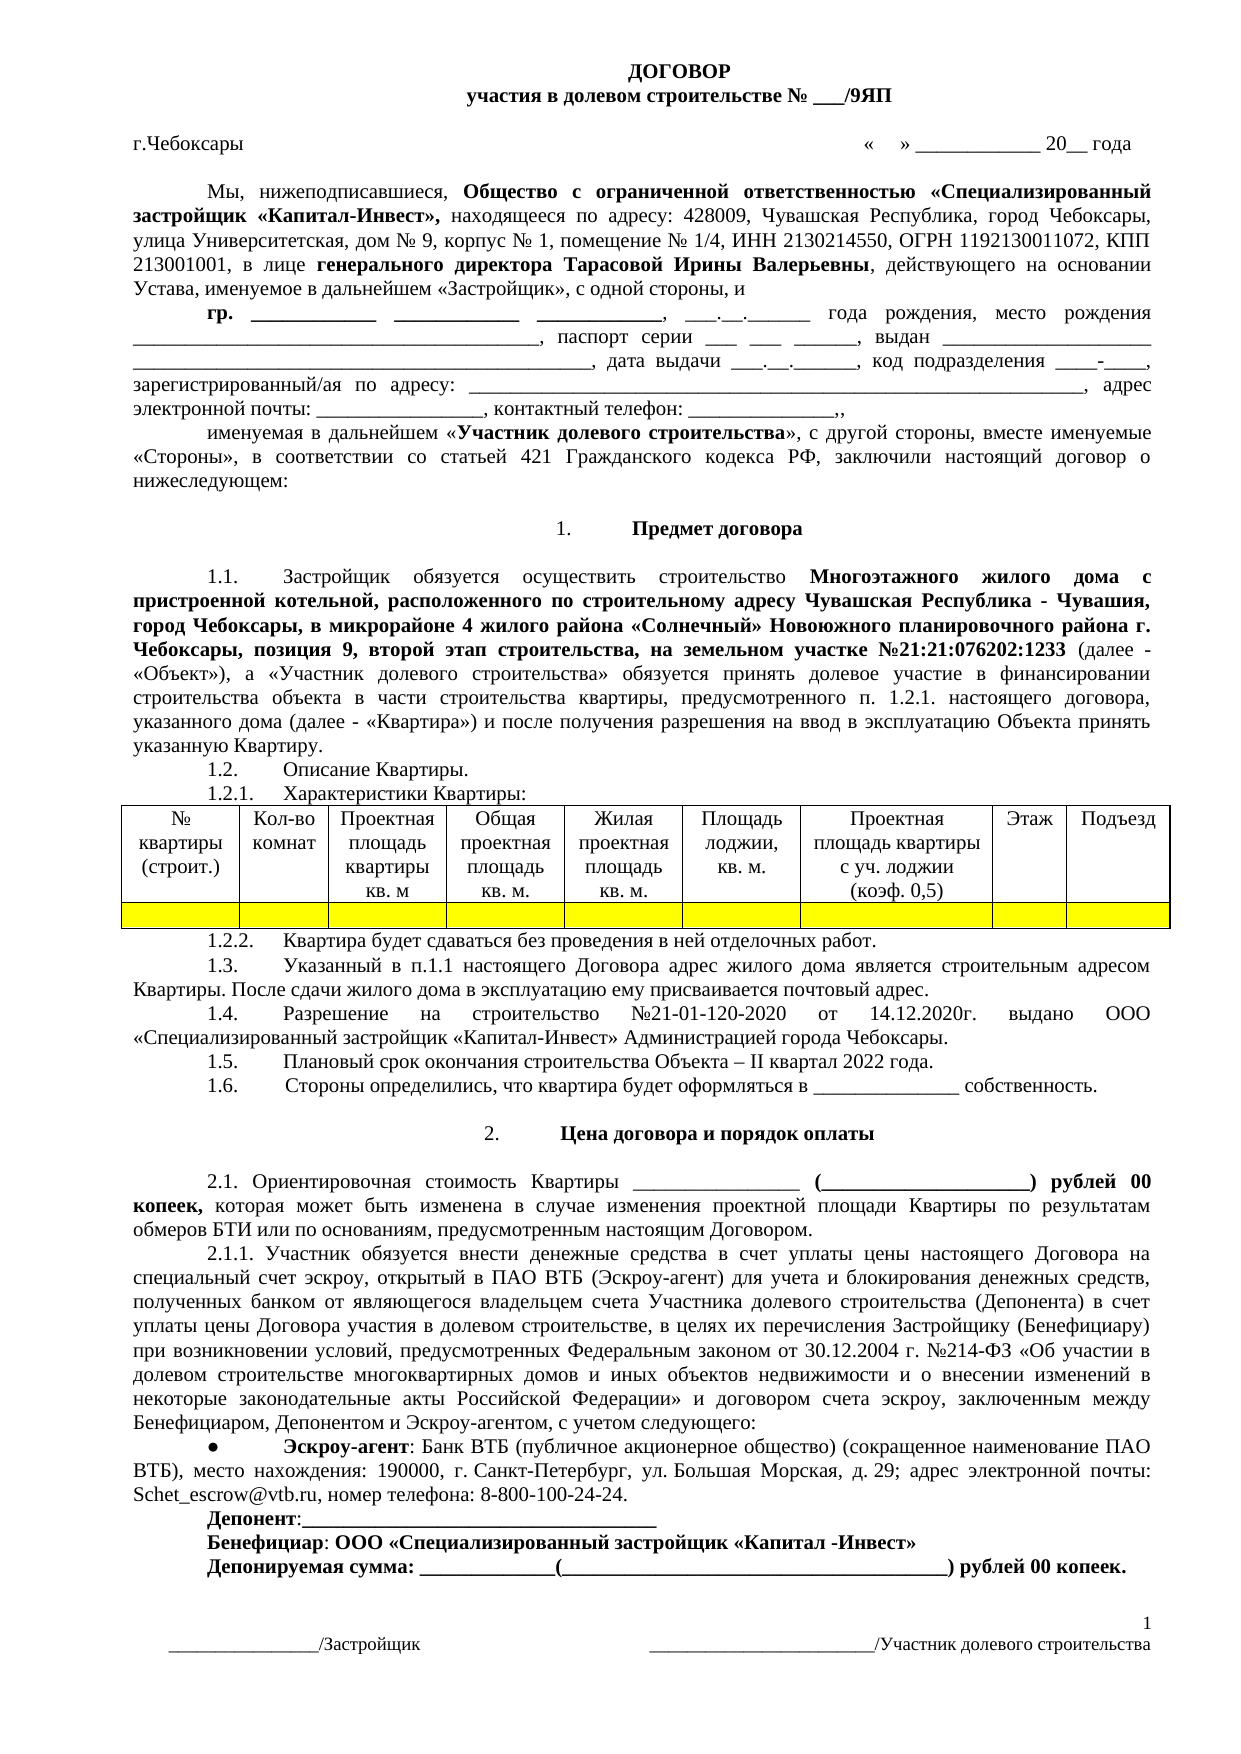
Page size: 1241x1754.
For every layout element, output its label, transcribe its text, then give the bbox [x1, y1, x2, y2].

table_header Площадь лоджии, кв. м. [683, 806, 800, 902]
text 1.4. Разрешение на строительство №21-01-120-2020 от 14.12.2020г. выдано ООО «Специализированный застройщик «Капитал-Инвест» Администрацией города Чебоксары. [133, 1001, 1152, 1049]
table_header № квартиры (строит.) [122, 806, 239, 902]
table_cell [683, 903, 800, 927]
text Депонируемая сумма: _____________(_____________________________________) рублей 00 копеек. [133, 1554, 1152, 1578]
table_header Проектная площадь квартиры с уч. лоджии (коэф. 0,5) [801, 806, 992, 902]
text Мы, нижеподписавшиеся, Общество с ограниченной ответственностью «Специализированный застройщик «Капитал-Инвест», находящееся по адресу: 428009, Чувашская Республика, город Чебоксары, улица Университетская, дом № 9, корпус № 1, помещение № 1/4, ИНН 2130214550, ОГРН 1192130011072, КПП 213001001, в лице генерального директора Тарасовой Ирины Валерьевны, действующего на основании Устава, именуемое в дальнейшем «Застройщик», с одной стороны, и [133, 179, 1152, 300]
text Депонент:__________________________________ [133, 1506, 1152, 1530]
text 1.6. Стороны определились, что квартира будет оформляться в ______________ собственность. [133, 1073, 1152, 1097]
table_header Кол-во комнат [240, 806, 328, 902]
table_cell [447, 903, 564, 927]
text гр. ____________ ____________ ____________, ___.__.______ года рождения, место рождения _______________________________________, паспорт серии ___ ___ ______, выдан ____________________ ____________________________________________, дата выдачи ___.__.______, код подразделения ____-____, зарегистрированный/ая по адресу: ___________________________________________________________, адрес электронной почты: ________________, контактный телефон: ______________,, [133, 300, 1152, 420]
text 1.2.2. Квартира будет сдаваться без проведения в ней отделочных работ. [133, 929, 1152, 952]
text ДОГОВОР [133, 59, 1152, 83]
text именуемая в дальнейшем «Участник долевого строительства», с другой стороны, вместе именуемые «Стороны», в соответствии со статьей 421 Гражданского кодекса РФ, заключили настоящий договор о нижеследующем: [133, 420, 1152, 492]
table_cell [993, 903, 1066, 927]
table_cell [801, 903, 992, 927]
text 1.5. Плановый срок окончания строительства Объекта – II квартал 2022 года. [133, 1049, 1152, 1073]
table_cell [1067, 903, 1169, 927]
table_header Жилая проектная площадь кв. м. [565, 806, 682, 902]
text 1.2. Описание Квартиры. [133, 757, 1152, 781]
table_cell [240, 903, 328, 927]
table_cell [122, 903, 239, 927]
list Эскроу-агент: Банк ВТБ (публичное акционерное общество) (сокращенное наименование ПАО ВТБ), место нахождения: 190000, г. Санкт-Петербург, ул. Большая Морская, д. 29; адрес электронной почты: Schet_escrow@vtb.ru, номер телефона: 8-800-100-24-24. [133, 1434, 1152, 1506]
text 1.3. Указанный в п.1.1 настоящего Договора адрес жилого дома является строительным адресом Квартиры. После сдачи жилого дома в эксплуатацию ему присваивается почтовый адрес. [133, 952, 1152, 1001]
text участия в долевом строительстве № ___/9ЯП [133, 83, 1152, 107]
text 1.2.1. Характеристики Квартиры: [133, 781, 1152, 805]
table_header Этаж [993, 806, 1066, 902]
text 1.1. Застройщик обязуется осуществить строительство Многоэтажного жилого дома с пристроенной котельной, расположенного по строительному адресу Чувашская Республика - Чувашия, город Чебоксары, в микрорайоне 4 жилого района «Солнечный» Новоюжного планировочного района г. Чебоксары, позиция 9, второй этап строительства, на земельном участке №21:21:076202:1233 (далее - «Объект»), а «Участник долевого строительства» обязуется принять долевое участие в финансировании строительства объекта в части строительства квартиры, предусмотренного п. 1.2.1. настоящего договора, указанного дома (далее - «Квартира») и после получения разрешения на ввод в эксплуатацию Объекта принять указанную Квартиру. [133, 564, 1152, 757]
text г.Чебоксары « » ____________ 20__ года [133, 131, 1152, 155]
list Цена договора и порядок оплаты [133, 1121, 1152, 1145]
table_header Общая проектная площадь кв. м. [447, 806, 564, 902]
text 2.1. Ориентировочная стоимость Квартиры ________________ (____________________) рублей 00 копеек, которая может быть изменена в случае изменения проектной площади Квартиры по результатам обмеров БТИ или по основаниям, предусмотренным настоящим Договором. [133, 1169, 1152, 1241]
table_header Проектная площадь квартиры кв. м [329, 806, 446, 902]
text Бенефициар: ООО «Специализированный застройщик «Капитал -Инвест» [133, 1530, 1152, 1554]
table_header Подъезд [1067, 806, 1169, 902]
table_cell [565, 903, 682, 927]
list Предмет договора [133, 516, 1152, 540]
text 2.1.1. Участник обязуется внести денежные средства в счет уплаты цены настоящего Договора на специальный счет эскроу, открытый в ПАО ВТБ (Эскроу-агент) для учета и блокирования денежных средств, полученных банком от являющегося владельцем счета Участника долевого строительства (Депонента) в счет уплаты цены Договора участия в долевом строительстве, в целях их перечисления Застройщику (Бенефициару) при возникновении условий, предусмотренных Федеральным законом от 30.12.2004 г. №214-ФЗ «Об участии в долевом строительстве многоквартирных домов и иных объектов недвижимости и о внесении изменений в некоторые законодательные акты Российской Федерации» и договором счета эскроу, заключенным между Бенефициаром, Депонентом и Эскроу-агентом, с учетом следующего: [133, 1241, 1152, 1434]
table_cell [329, 903, 446, 927]
